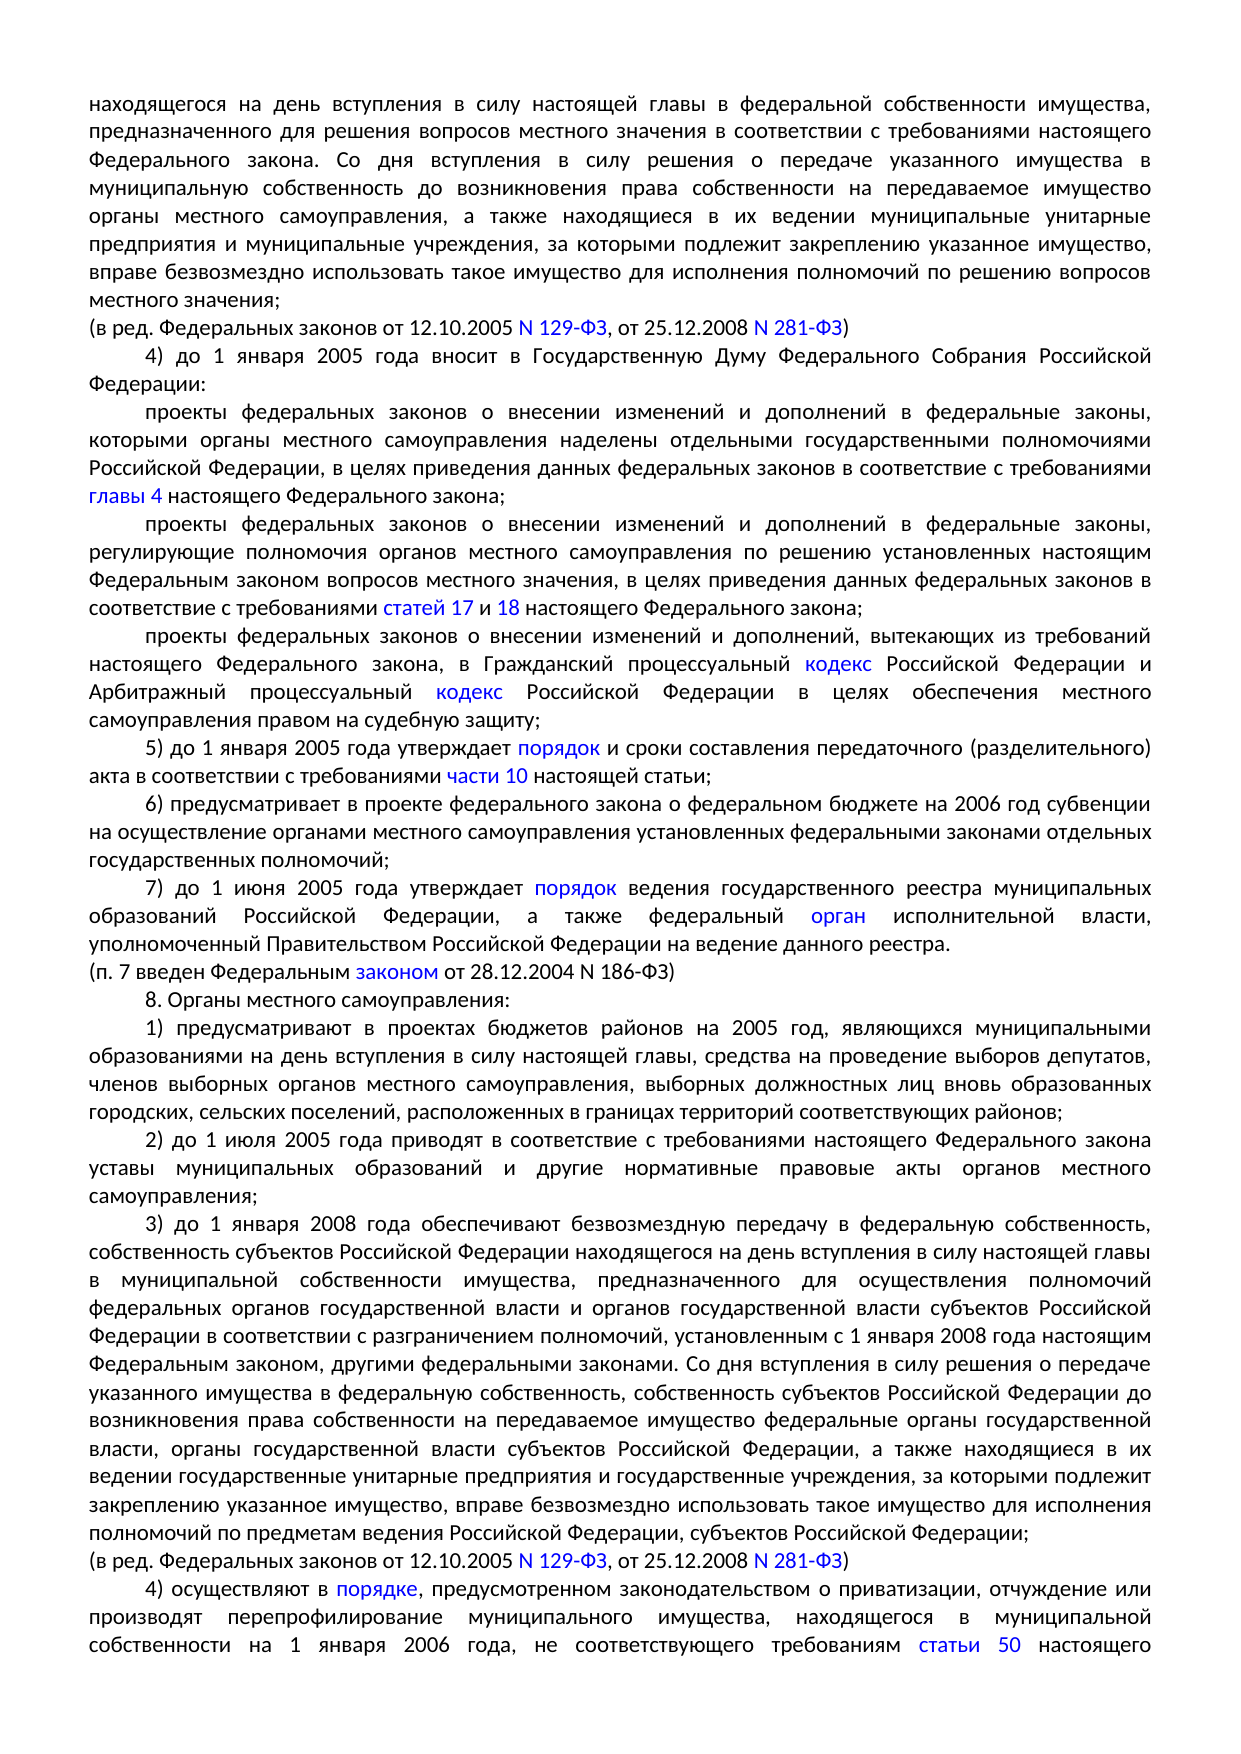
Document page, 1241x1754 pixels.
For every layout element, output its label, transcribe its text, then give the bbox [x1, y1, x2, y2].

text проекты федеральных законов о внесении изменений и дополнений в федеральные законы, регулирующие полномочия органов местного самоуправления по решению установленных настоящим Федеральным законом вопросов местного значения, в целях приведения данных федеральных законов в соответствие с требованиями статей 17 и 18 настоящего Федерального закона; [89, 509, 1152, 621]
text (в ред. Федеральных законов от 12.10.2005 N 129-ФЗ, от 25.12.2008 N 281-ФЗ) [89, 313, 1152, 341]
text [89, 1574, 1152, 1658]
text 4) до 1 января 2005 года вносит в Государственную Думу Федерального Собрания Российской Федерации: [89, 341, 1152, 397]
text 5) до 1 января 2005 года утверждает порядок и сроки составления передаточного (разделительного) акта в соответствии с требованиями части 10 настоящей статьи; [89, 733, 1152, 789]
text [89, 89, 1152, 313]
text 7) до 1 июня 2005 года утверждает порядок ведения государственного реестра муниципальных образований Российской Федерации, а также федеральный орган исполнительной власти, уполномоченный Правительством Российской Федерации на ведение данного реестра. [89, 873, 1152, 957]
text 6) предусматривает в проекте федерального закона о федеральном бюджете на 2006 год субвенции на осуществление органами местного самоуправления установленных федеральными законами отдельных государственных полномочий; [89, 789, 1152, 873]
text 1) предусматривают в проектах бюджетов районов на 2005 год, являющихся муниципальными образованиями на день вступления в силу настоящей главы, средства на проведение выборов депутатов, членов выборных органов местного самоуправления, выборных должностных лиц вновь образованных городских, сельских поселений, расположенных в границах территорий соответствующих районов; [89, 1013, 1152, 1125]
text 3) до 1 января 2008 года обеспечивают безвозмездную передачу в федеральную собственность, собственность субъектов Российской Федерации находящегося на день вступления в силу настоящей главы в муниципальной собственности имущества, предназначенного для осуществления полномочий федеральных органов государственной власти и органов государственной власти субъектов Российской Федерации в соответствии с разграничением полномочий, установленным с 1 января 2008 года настоящим Федеральным законом, другими федеральными законами. Со дня вступления в силу решения о передаче указанного имущества в федеральную собственность, собственность субъектов Российской Федерации до возникновения права собственности на передаваемое имущество федеральные органы государственной власти, органы государственной власти субъектов Российской Федерации, а также находящиеся в их ведении государственные унитарные предприятия и государственные учреждения, за которыми подлежит закреплению указанное имущество, вправе безвозмездно использовать такое имущество для исполнения полномочий по предметам ведения Российской Федерации, субъектов Российской Федерации; [89, 1209, 1152, 1546]
text (п. 7 введен Федеральным законом от 28.12.2004 N 186-ФЗ) [89, 957, 1152, 985]
text 8. Органы местного самоуправления: [89, 985, 1152, 1013]
text (в ред. Федеральных законов от 12.10.2005 N 129-ФЗ, от 25.12.2008 N 281-ФЗ) [89, 1546, 1152, 1574]
text проекты федеральных законов о внесении изменений и дополнений, вытекающих из требований настоящего Федерального закона, в Гражданский процессуальный кодекс Российской Федерации и Арбитражный процессуальный кодекс Российской Федерации в целях обеспечения местного самоуправления правом на судебную защиту; [89, 621, 1152, 733]
text проекты федеральных законов о внесении изменений и дополнений в федеральные законы, которыми органы местного самоуправления наделены отдельными государственными полномочиями Российской Федерации, в целях приведения данных федеральных законов в соответствие с требованиями главы 4 настоящего Федерального закона; [89, 397, 1152, 509]
text 2) до 1 июля 2005 года приводят в соответствие с требованиями настоящего Федерального закона уставы муниципальных образований и другие нормативные правовые акты органов местного самоуправления; [89, 1125, 1152, 1209]
